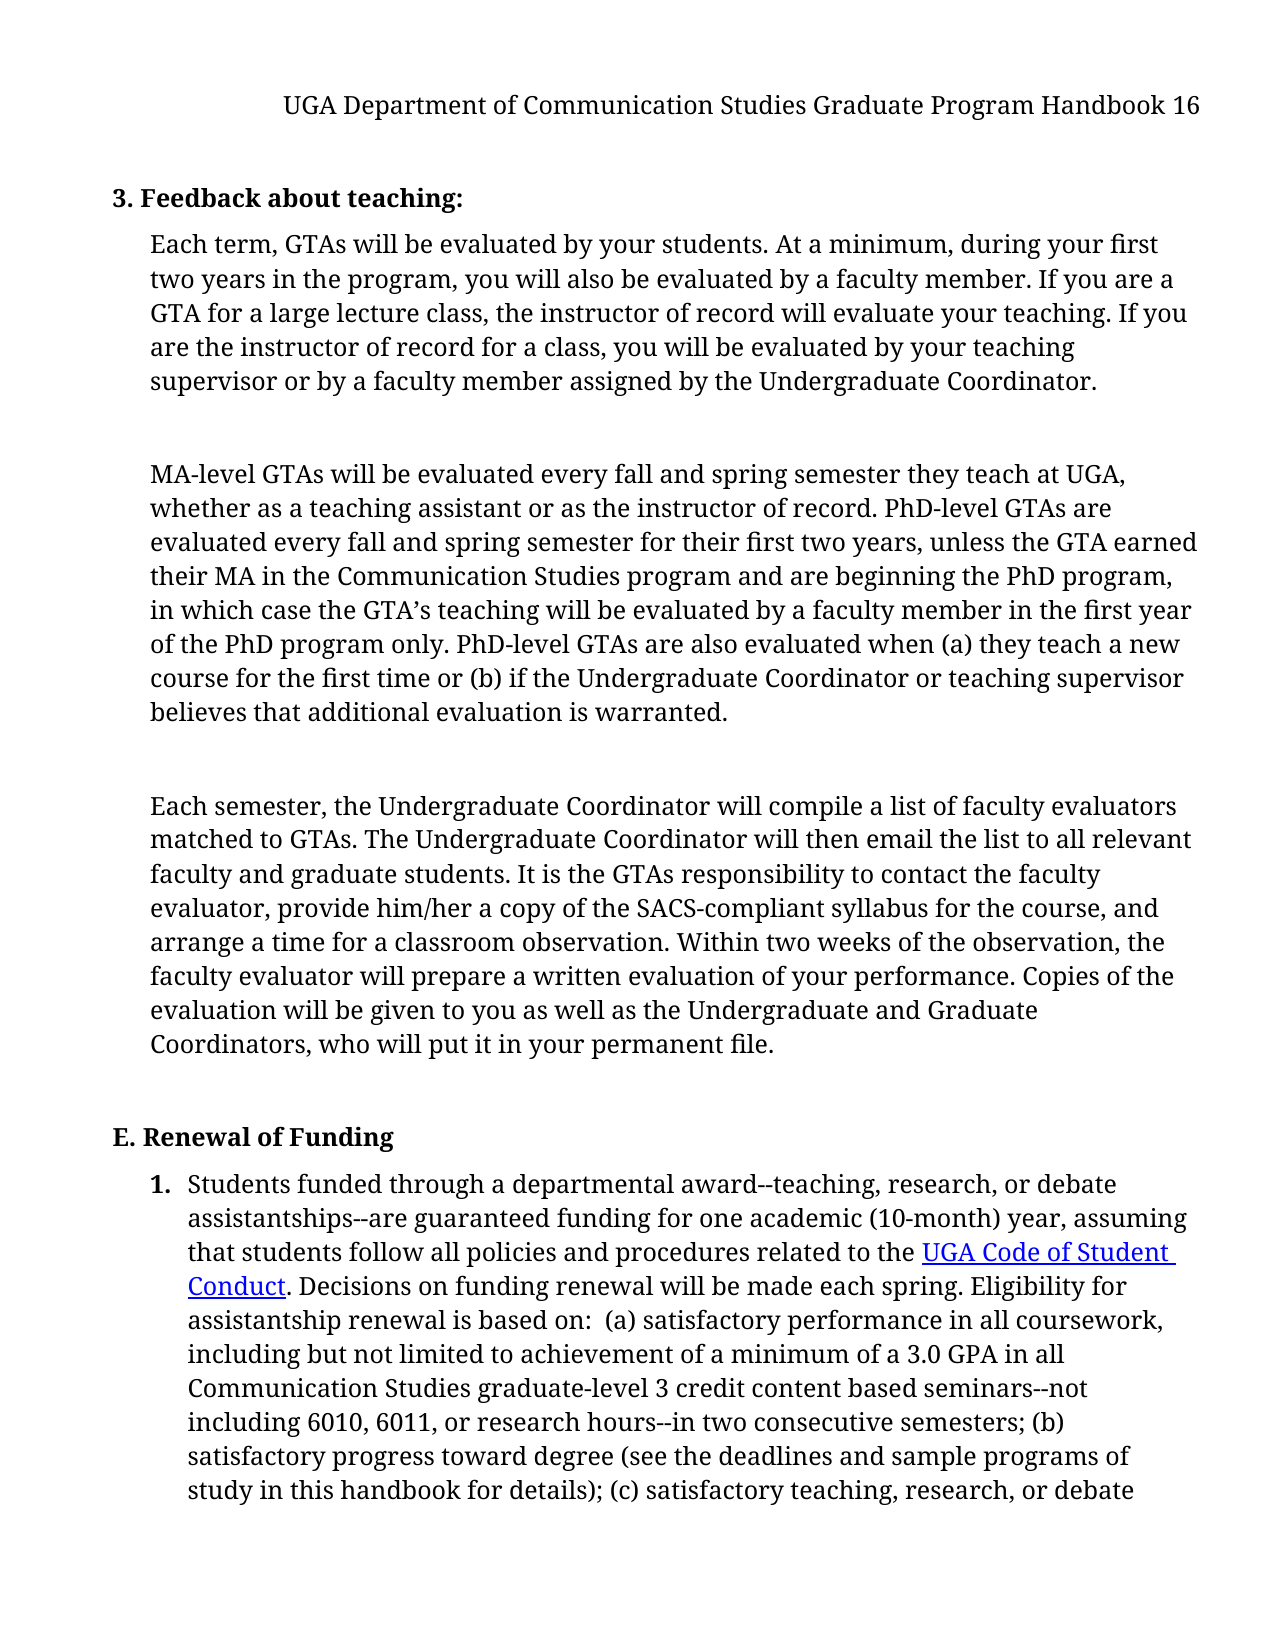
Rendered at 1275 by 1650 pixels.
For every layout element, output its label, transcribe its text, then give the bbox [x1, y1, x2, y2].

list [150, 1166, 1200, 1507]
text Each semester, the Undergraduate Coordinator will compile a list of faculty evaluators matched to GTAs. The Undergraduate Coordinator will then email the list to all relevant faculty and graduate students. It is the GTAs responsibility to contact the faculty evaluator, provide him/her a copy of the SACS-compliant syllabus for the course, and arrange a time for a classroom observation. Within two weeks of the observation, the faculty evaluator will prepare a written evaluation of your performance. Copies of the evaluation will be given to you as well as the Undergraduate and Graduate Coordinators, who will put it in your permanent file. [150, 788, 1200, 1061]
subtitle E. Renewal of Funding [112, 1120, 1200, 1154]
text 3. Feedback about teaching: [75, 181, 1200, 215]
text Each term, GTAs will be evaluated by your students. At a minimum, during your first two years in the program, you will also be evaluated by a faculty member. If you are a GTA for a large lecture class, the instructor of record will evaluate your teaching. If you are the instructor of record for a class, you will be evaluated by your teaching supervisor or by a faculty member assigned by the Undergraduate Coordinator. [150, 227, 1200, 397]
text MA-level GTAs will be evaluated every fall and spring semester they teach at UGA, whether as a teaching assistant or as the instructor of record. PhD-level GTAs are evaluated every fall and spring semester for their first two years, unless the GTA earned their MA in the Communication Studies program and are beginning the PhD program, in which case the GTA’s teaching will be evaluated by a faculty member in the first year of the PhD program only. PhD-level GTAs are also evaluated when (a) they teach a new course for the first time or (b) if the Undergraduate Coordinator or teaching supervisor believes that additional evaluation is warranted. [150, 457, 1200, 729]
